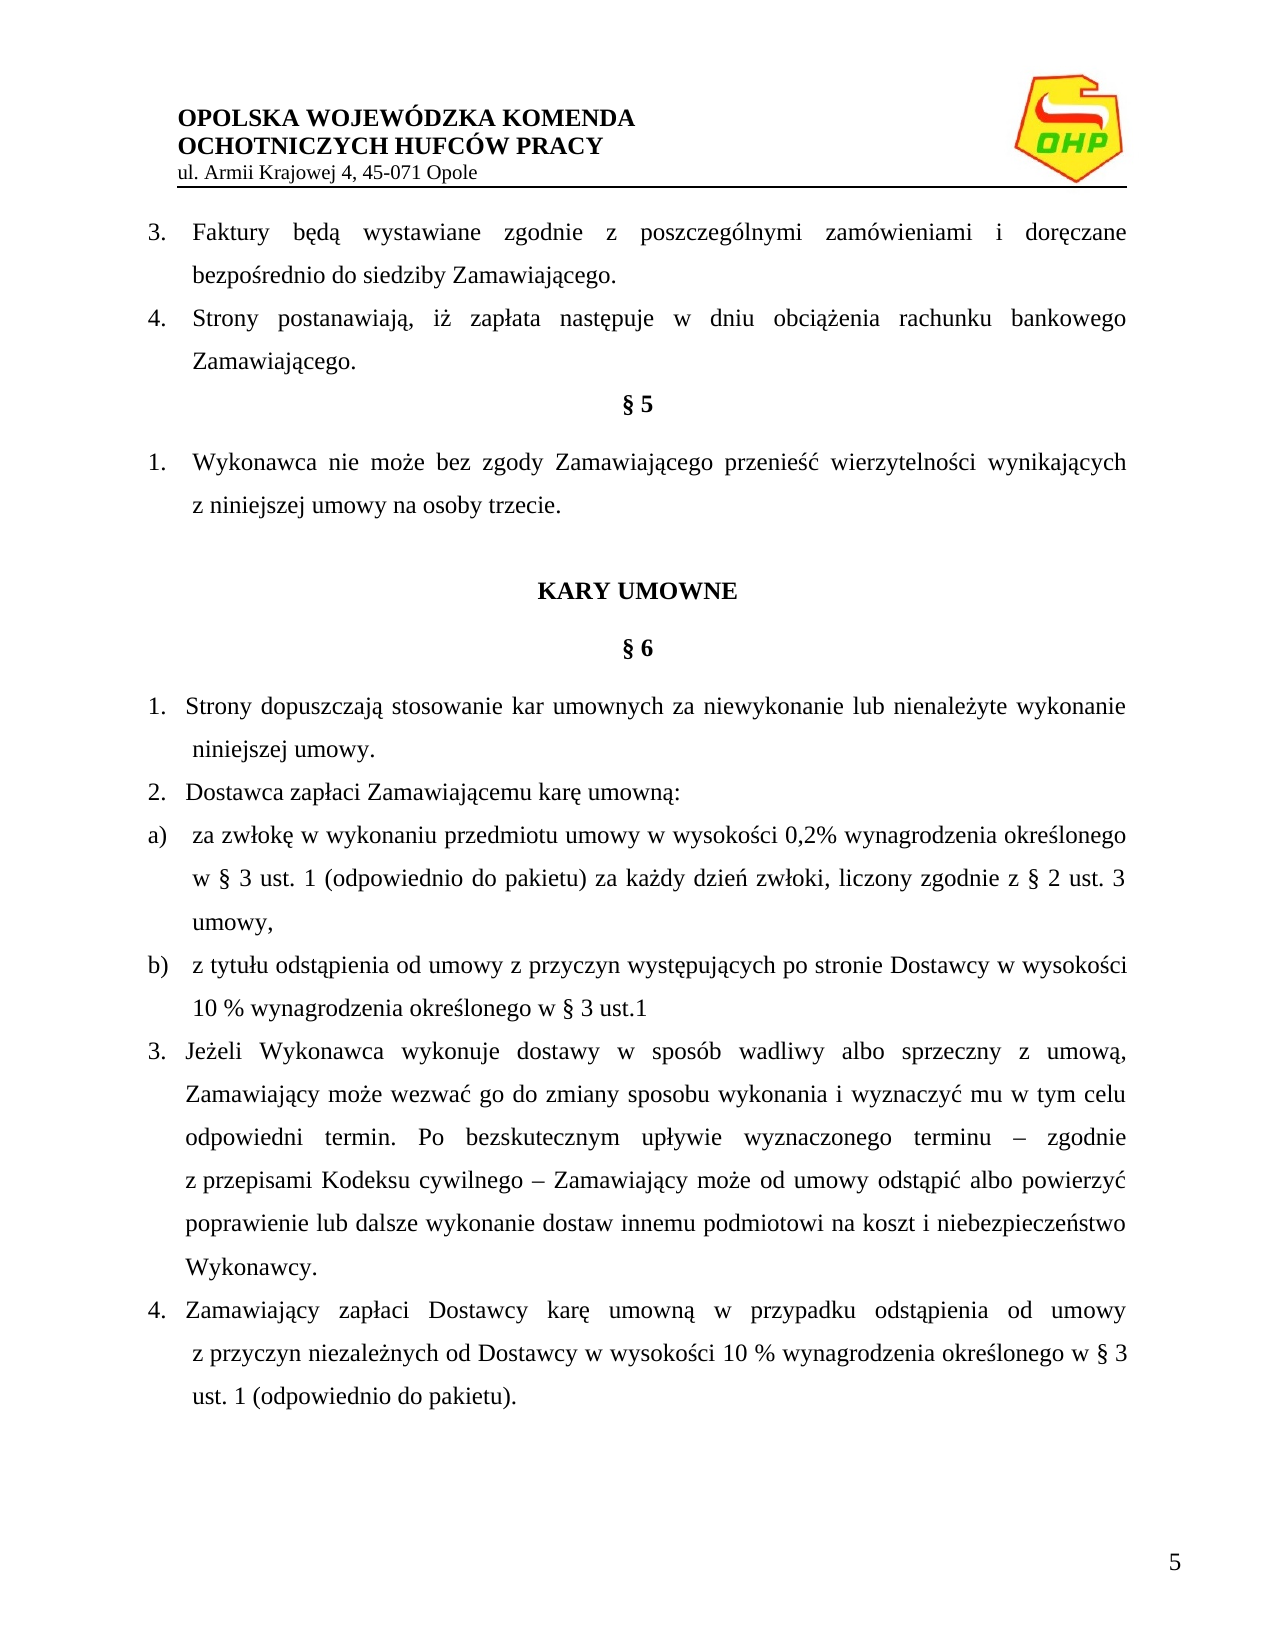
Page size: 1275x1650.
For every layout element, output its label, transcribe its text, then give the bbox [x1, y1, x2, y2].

text § 6 [148, 633, 1127, 662]
list za zwłokę w wykonaniu przedmiotu umowy w wysokości 0,2% wynagrodzenia określonego w § 3 ust. 1 (odpowiednio do pakietu) za każdy dzień zwłoki, liczony zgodnie z § 2 ust. 3 umowy, [148, 820, 1127, 935]
list Strony dopuszczają stosowanie kar umownych za niewykonanie lub nienależyte wykonanie niniejszej umowy. [148, 691, 1127, 763]
list Zamawiający zapłaci Dostawcy karę umowną w przypadku odstąpienia od umowy z przyczyn niezależnych od Dostawcy w wysokości 10 % wynagrodzenia określonego w § 3 ust. 1 (odpowiednio do pakietu). [148, 1295, 1127, 1410]
list Dostawca zapłaci Zamawiającemu karę umowną: [148, 777, 1127, 806]
picture [998, 53, 1155, 196]
list z tytułu odstąpienia od umowy z przyczyn występujących po stronie Dostawcy w wysokości 10 % wynagrodzenia określonego w § 3 ust.1 [148, 950, 1127, 1022]
text KARY UMOWNE [148, 576, 1127, 605]
text § 5 [148, 389, 1127, 418]
list Faktury będą wystawiane zgodnie z poszczególnymi zamówieniami i doręczane bezpośrednio do siedziby Zamawiającego. [148, 217, 1127, 288]
list Wykonawca nie może bez zgody Zamawiającego przenieść wierzytelności wynikających z niniejszej umowy na osoby trzecie. [148, 447, 1127, 518]
list Strony postanawiają, iż zapłata następuje w dniu obciążenia rachunku bankowego Zamawiającego. [148, 303, 1127, 375]
list Jeżeli Wykonawca wykonuje dostawy w sposób wadliwy albo sprzeczny z umową, Zamawiający może wezwać go do zmiany sposobu wykonania i wyznaczyć mu w tym celu odpowiedni termin. Po bezskutecznym upływie wyznaczonego terminu – zgodnie z przepisami Kodeksu cywilnego – Zamawiający może od umowy odstąpić albo powierzyć poprawienie lub dalsze wykonanie dostaw innemu podmiotowi na koszt i niebezpieczeństwo Wykonawcy. [148, 1036, 1127, 1280]
